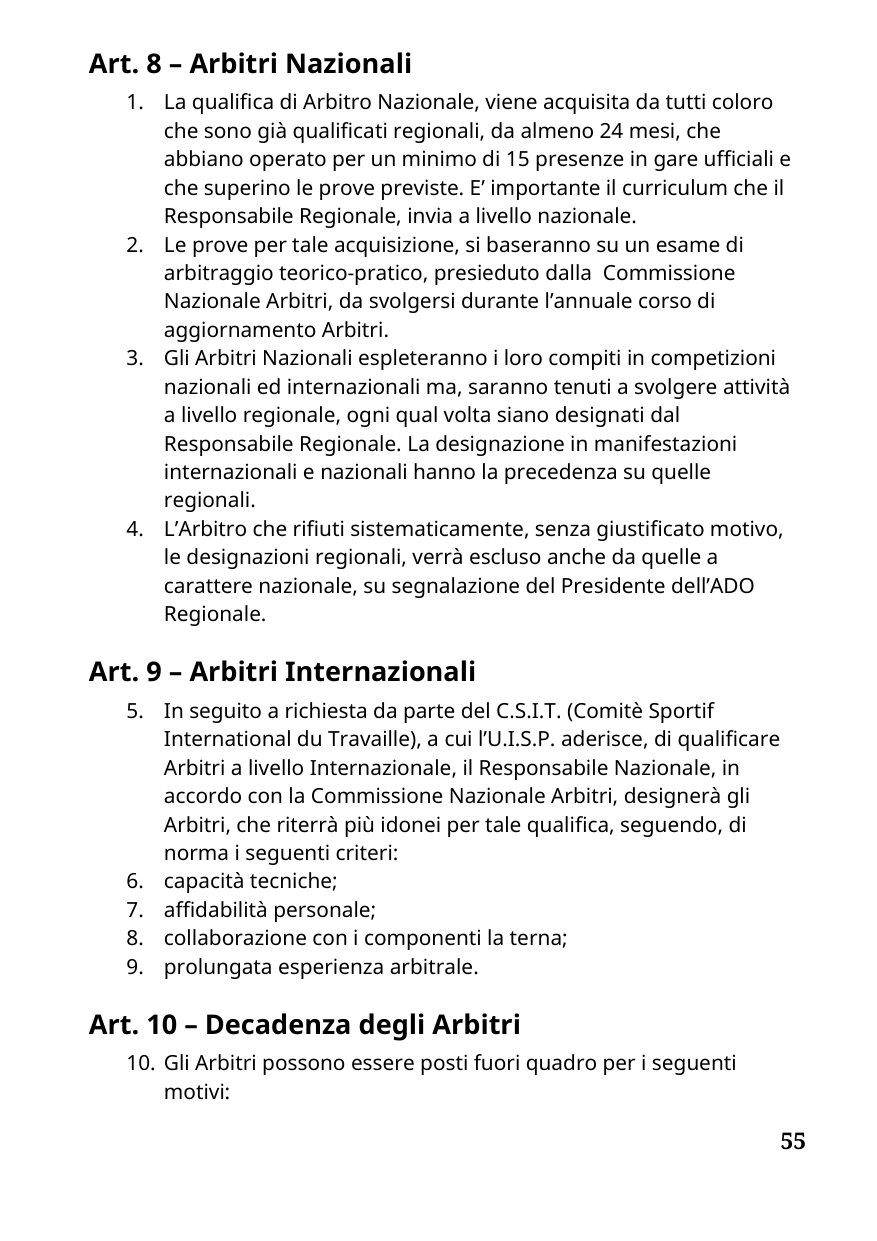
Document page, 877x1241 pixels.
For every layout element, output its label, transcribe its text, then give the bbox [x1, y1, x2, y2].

list La qualifica di Arbitro Nazionale, viene acquisita da tutti coloro che sono già qualificati regionali, da almeno 24 mesi, che abbiano operato per un minimo di 15 presenze in gare ufficiali e che superino le prove previste. E’ importante il curriculum che il Responsabile Regionale, invia a livello nazionale. [126, 87, 806, 230]
subtitle Art. 9 – Arbitri Internazionali [89, 653, 806, 690]
list Gli Arbitri possono essere posti fuori quadro per i seguenti motivi: [126, 1048, 806, 1105]
list L’Arbitro che rifiuti sistematicamente, senza giustificato motivo, le designazioni regionali, verrà escluso anche da quelle a carattere nazionale, su segnalazione del Presidente dell’ADO Regionale. [126, 514, 806, 628]
list collaborazione con i componenti la terna; [126, 923, 806, 952]
list In seguito a richiesta da parte del C.S.I.T. (Comitè Sportif International du Travaille), a cui l’U.I.S.P. aderisce, di qualificare Arbitri a livello Internazionale, il Responsabile Nazionale, in accordo con la Commissione Nazionale Arbitri, designerà gli Arbitri, che riterrà più idonei per tale qualifica, seguendo, di norma i seguenti criteri: [126, 696, 806, 867]
subtitle Art. 10 – Decadenza degli Arbitri [89, 1005, 806, 1042]
list Le prove per tale acquisizione, si baseranno su un esame di arbitraggio teorico-pratico, presieduto dalla Commissione Nazionale Arbitri, da svolgersi durante l’annuale corso di aggiornamento Arbitri. [126, 230, 806, 343]
list prolungata esperienza arbitrale. [126, 952, 806, 980]
list affidabilità personale; [126, 895, 806, 923]
list capacità tecniche; [126, 867, 806, 895]
list Gli Arbitri Nazionali espleteranno i loro compiti in competizioni nazionali ed internazionali ma, saranno tenuti a svolgere attività a livello regionale, ogni qual volta siano designati dal Responsabile Regionale. La designazione in manifestazioni internazionali e nazionali hanno la precedenza su quelle regionali. [126, 343, 806, 514]
subtitle Art. 8 – Arbitri Nazionali [89, 44, 806, 81]
